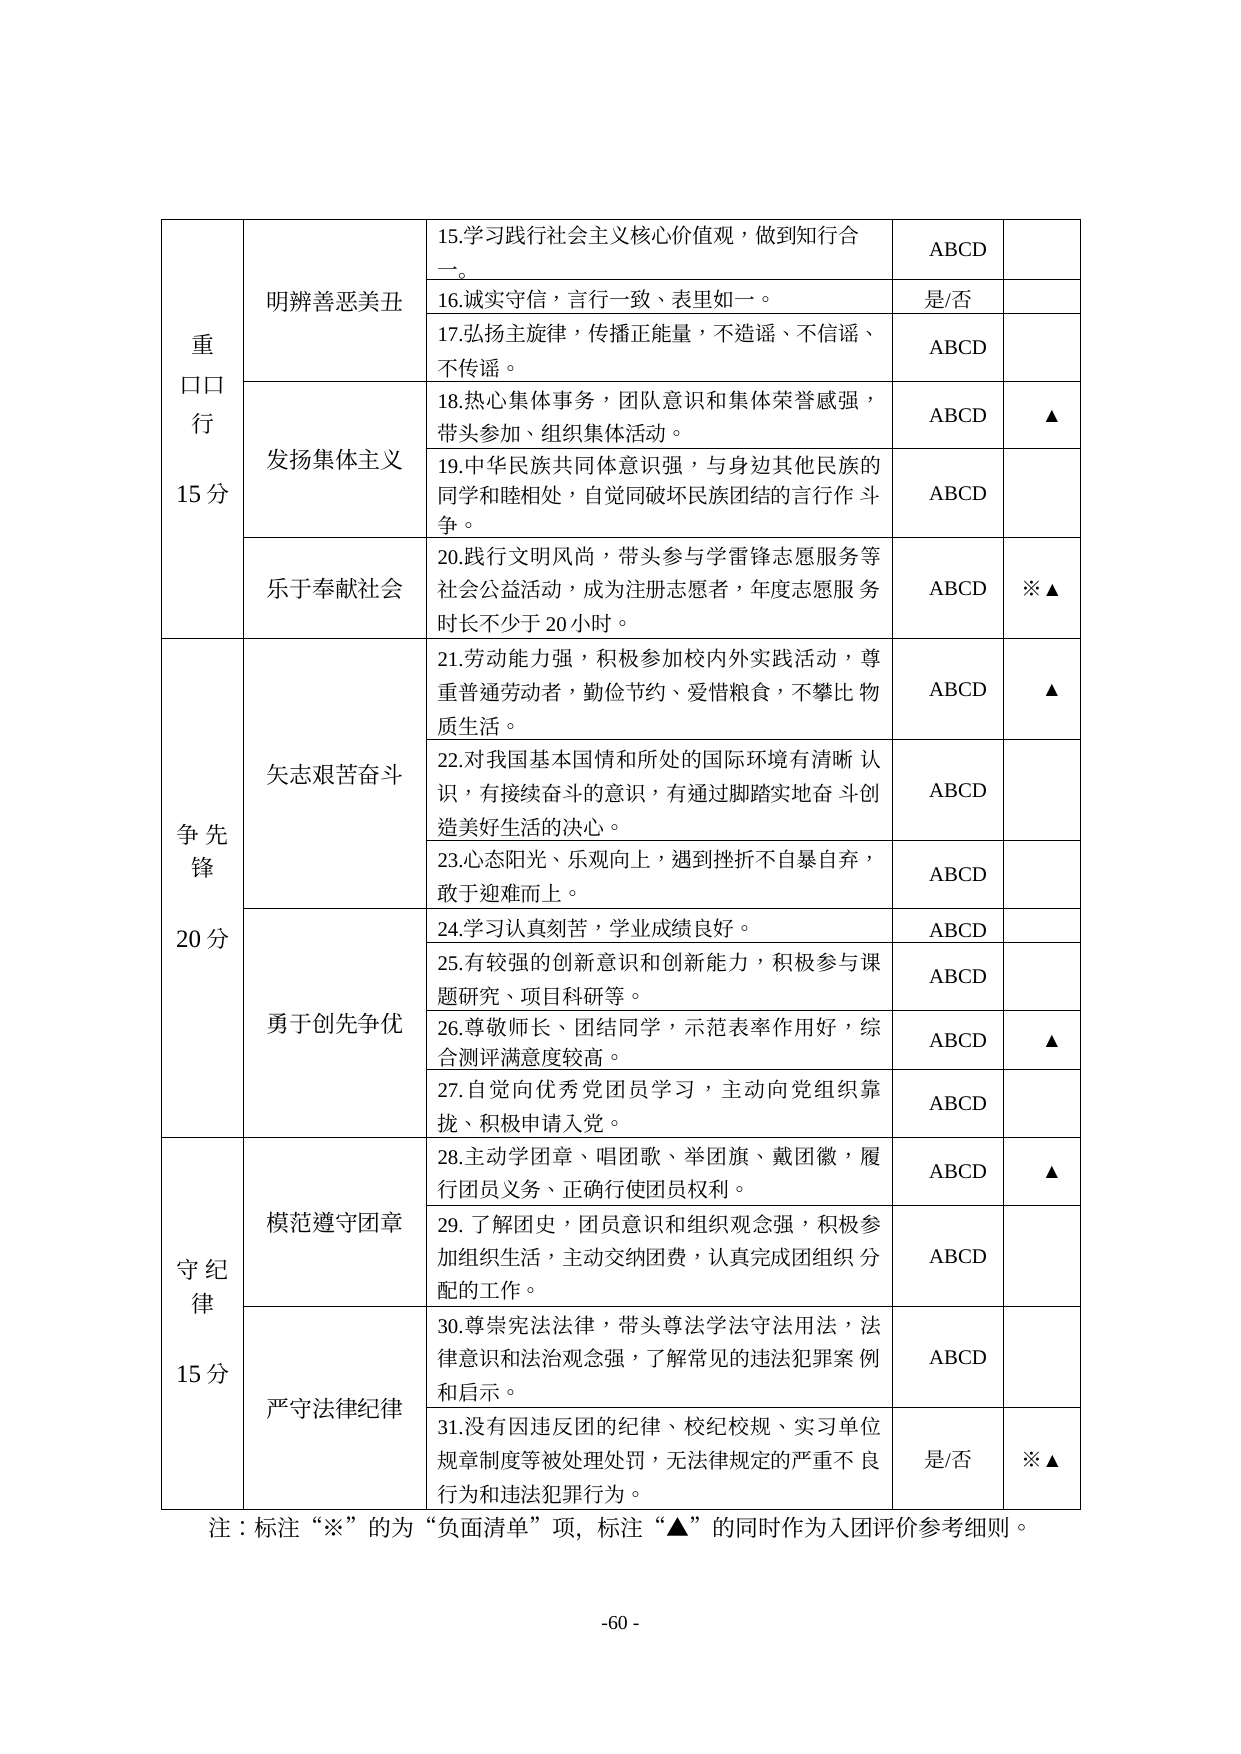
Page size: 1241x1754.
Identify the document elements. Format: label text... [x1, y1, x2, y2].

table_cell 31.没有因违反团的纪律、校纪校规、实习单位 规章制度等被处理处罚，无法律规定的严重不 良行为和违法犯罪行为。 [427, 1408, 892, 1509]
table_header [1004, 220, 1080, 278]
table_cell ▲ [1004, 1011, 1080, 1069]
table_cell [1004, 1307, 1080, 1407]
table_cell ABCD [893, 314, 1003, 381]
table_cell ABCD [893, 943, 1003, 1009]
table_cell [1004, 280, 1080, 313]
table_cell ABCD [893, 1138, 1003, 1204]
table_cell 20.践行文明风尚，带头参与学雷锋志愿服务等 社会公益活动，成为注册志愿者，年度志愿服 务时长不少于20小时。 [427, 538, 892, 638]
table_cell 29. 了解团史，团员意识和组织观念强，积极参 加组织生活，主动交纳团费，认真完成团组织 分配的工作。 [427, 1206, 892, 1306]
table_cell ABCD [893, 449, 1003, 537]
table_cell 争 先 锋 20分 [162, 639, 243, 1137]
table_cell 25.有较强的创新意识和创新能力，积极参与课 题研究、项目科研等。 [427, 943, 892, 1009]
table_cell ABCD [893, 382, 1003, 448]
table_cell 模范遵守团章 [244, 1138, 426, 1306]
table_cell 28.主动学团章、唱团歌、举团旗、戴团徽，履 行团员义务、正确行使团员权利。 [427, 1138, 892, 1204]
table_cell ※▲ [1004, 538, 1080, 638]
table_header 明辨善恶美丑 [244, 220, 426, 381]
table_cell [1004, 449, 1080, 537]
table_cell 矢志艰苦奋斗 [244, 639, 426, 908]
table_cell 27.自觉向优秀党团员学习，主动向党组织靠 拢、积极申请入党。 [427, 1070, 892, 1137]
table_cell ※▲ [1004, 1408, 1080, 1509]
table_cell 是/否 [893, 1408, 1003, 1509]
text 注：标注“※”的为“负面清单”项，标注“▲”的同时作为入团评价参考细则。 [155, 1510, 1086, 1543]
table_cell ABCD [893, 1070, 1003, 1137]
table_cell ▲ [1004, 1138, 1080, 1204]
table_cell 30.尊崇宪法法律，带头尊法学法守法用法，法 律意识和法治观念强，了解常见的违法犯罪案 例和启示。 [427, 1307, 892, 1407]
table_cell ABCD [893, 639, 1003, 739]
table_cell [1004, 909, 1080, 942]
table_cell 16.诚实守信，言行一致、表里如一。 [427, 280, 892, 313]
table_cell ABCD [893, 1206, 1003, 1306]
table_cell [1004, 943, 1080, 1009]
table_cell ABCD [893, 538, 1003, 638]
table_cell 严守法律纪律 [244, 1307, 426, 1509]
table_cell 24.学习认真刻苦，学业成绩良好。 [427, 909, 892, 942]
table_cell 是/否 [893, 280, 1003, 313]
table_cell [1004, 1206, 1080, 1306]
table_cell 发扬集体主义 [244, 382, 426, 537]
table_cell 21.劳动能力强，积极参加校内外实践活动，尊 重普通劳动者，勤俭节约、爱惜粮食，不攀比 物质生活。 [427, 639, 892, 739]
table_header ABCD [893, 220, 1003, 278]
table_cell 18.热心集体事务，团队意识和集体荣誉感强， 带头参加、组织集体活动。 [427, 382, 892, 448]
table_cell ▲ [1004, 382, 1080, 448]
table_cell ABCD [893, 1011, 1003, 1069]
table_cell [1004, 1070, 1080, 1137]
table_cell [1004, 841, 1080, 908]
table_cell [1004, 314, 1080, 381]
table_cell ▲ [1004, 639, 1080, 739]
table_cell 23.心态阳光、乐观向上，遇到挫折不自暴自弃， 敢于迎难而上。 [427, 841, 892, 908]
table_cell 守 纪 律 15分 [162, 1138, 243, 1509]
table_cell 26.尊敬师长、团结同学，示范表率作用好，综 合测评满意度较髙。 [427, 1011, 892, 1069]
table_cell 乐于奉献社会 [244, 538, 426, 638]
table_cell ABCD [893, 909, 1003, 942]
table_cell 勇于创先争优 [244, 909, 426, 1137]
table_cell 17.弘扬主旋律，传播正能量，不造谣、不信谣、 不传谣。 [427, 314, 892, 381]
table_cell ABCD [893, 740, 1003, 840]
table_cell 19.中华民族共同体意识强，与身边其他民族的 同学和睦相处，自觉同破坏民族团结的言行作 斗争。 [427, 449, 892, 537]
table_cell [1004, 740, 1080, 840]
table_cell ABCD [893, 1307, 1003, 1407]
table_header 重 口口 行 15分 [162, 220, 243, 638]
table_cell 22.对我国基本国情和所处的国际环境有清晰 认识，有接续奋斗的意识，有通过脚踏实地奋 斗创造美好生活的决心。 [427, 740, 892, 840]
table_header 15.学习践行社会主义核心价值观，做到知行合 一。 [427, 220, 892, 278]
table_cell ABCD [893, 841, 1003, 908]
